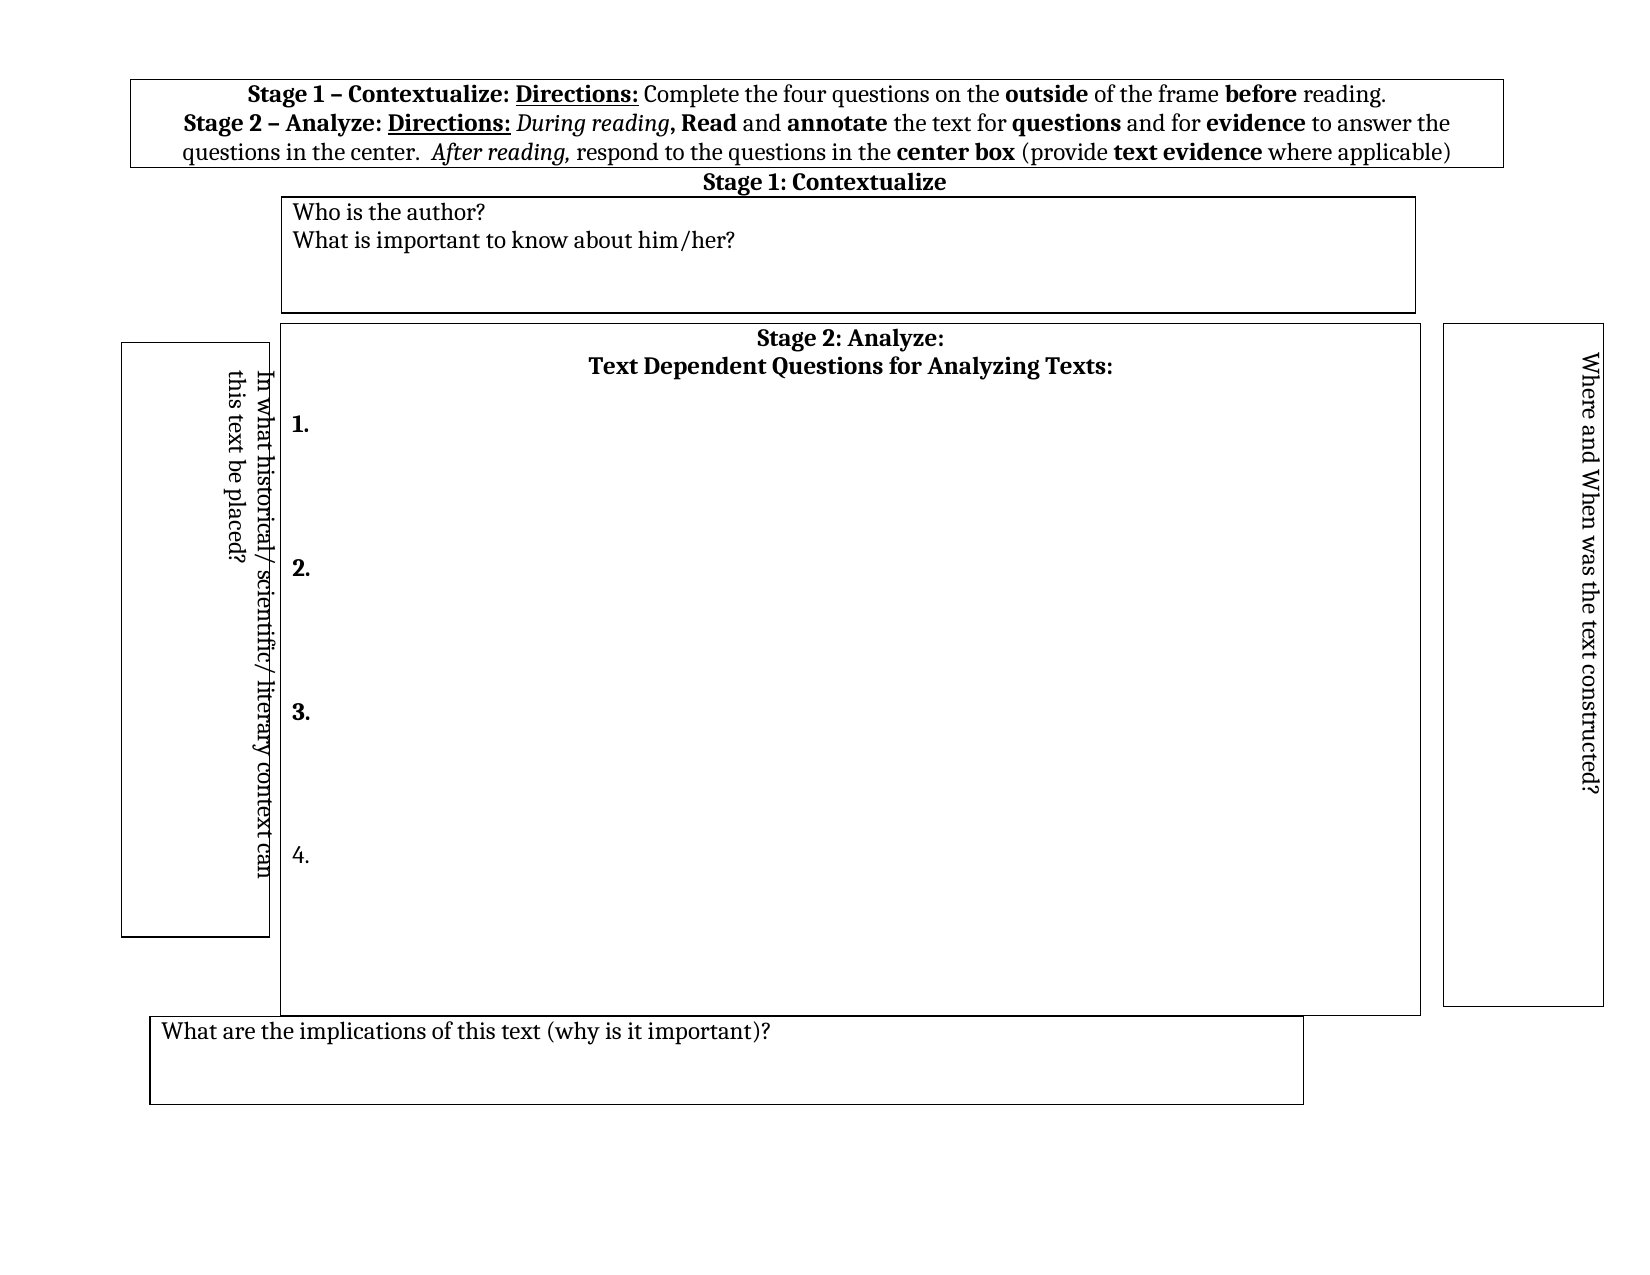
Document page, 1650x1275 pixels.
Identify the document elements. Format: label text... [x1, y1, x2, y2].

text Stage 1: Contextualize [150, 168, 1500, 196]
table_header Who is the author? What is important to know about him/her? [282, 198, 1415, 312]
table_header Stage 1 – Contextualize: Directions: Complete the four questions on the outside of the frame before reading. Stage 2 – Analyze: Directions: During reading, Read and annotate the text for questions and for evidence to answer the questions in the center. After reading, respond to the questions in the center box (provide text evidence where applicable) [131, 80, 1503, 167]
table_header Stage 2: Analyze: Text Dependent Questions for Analyzing Texts: 1. 2. 3. 4. [281, 324, 1420, 1015]
table_header [1444, 324, 1603, 1006]
table_header What are the implications of this text (why is it important)? [151, 1017, 1303, 1104]
table_header [122, 343, 269, 936]
